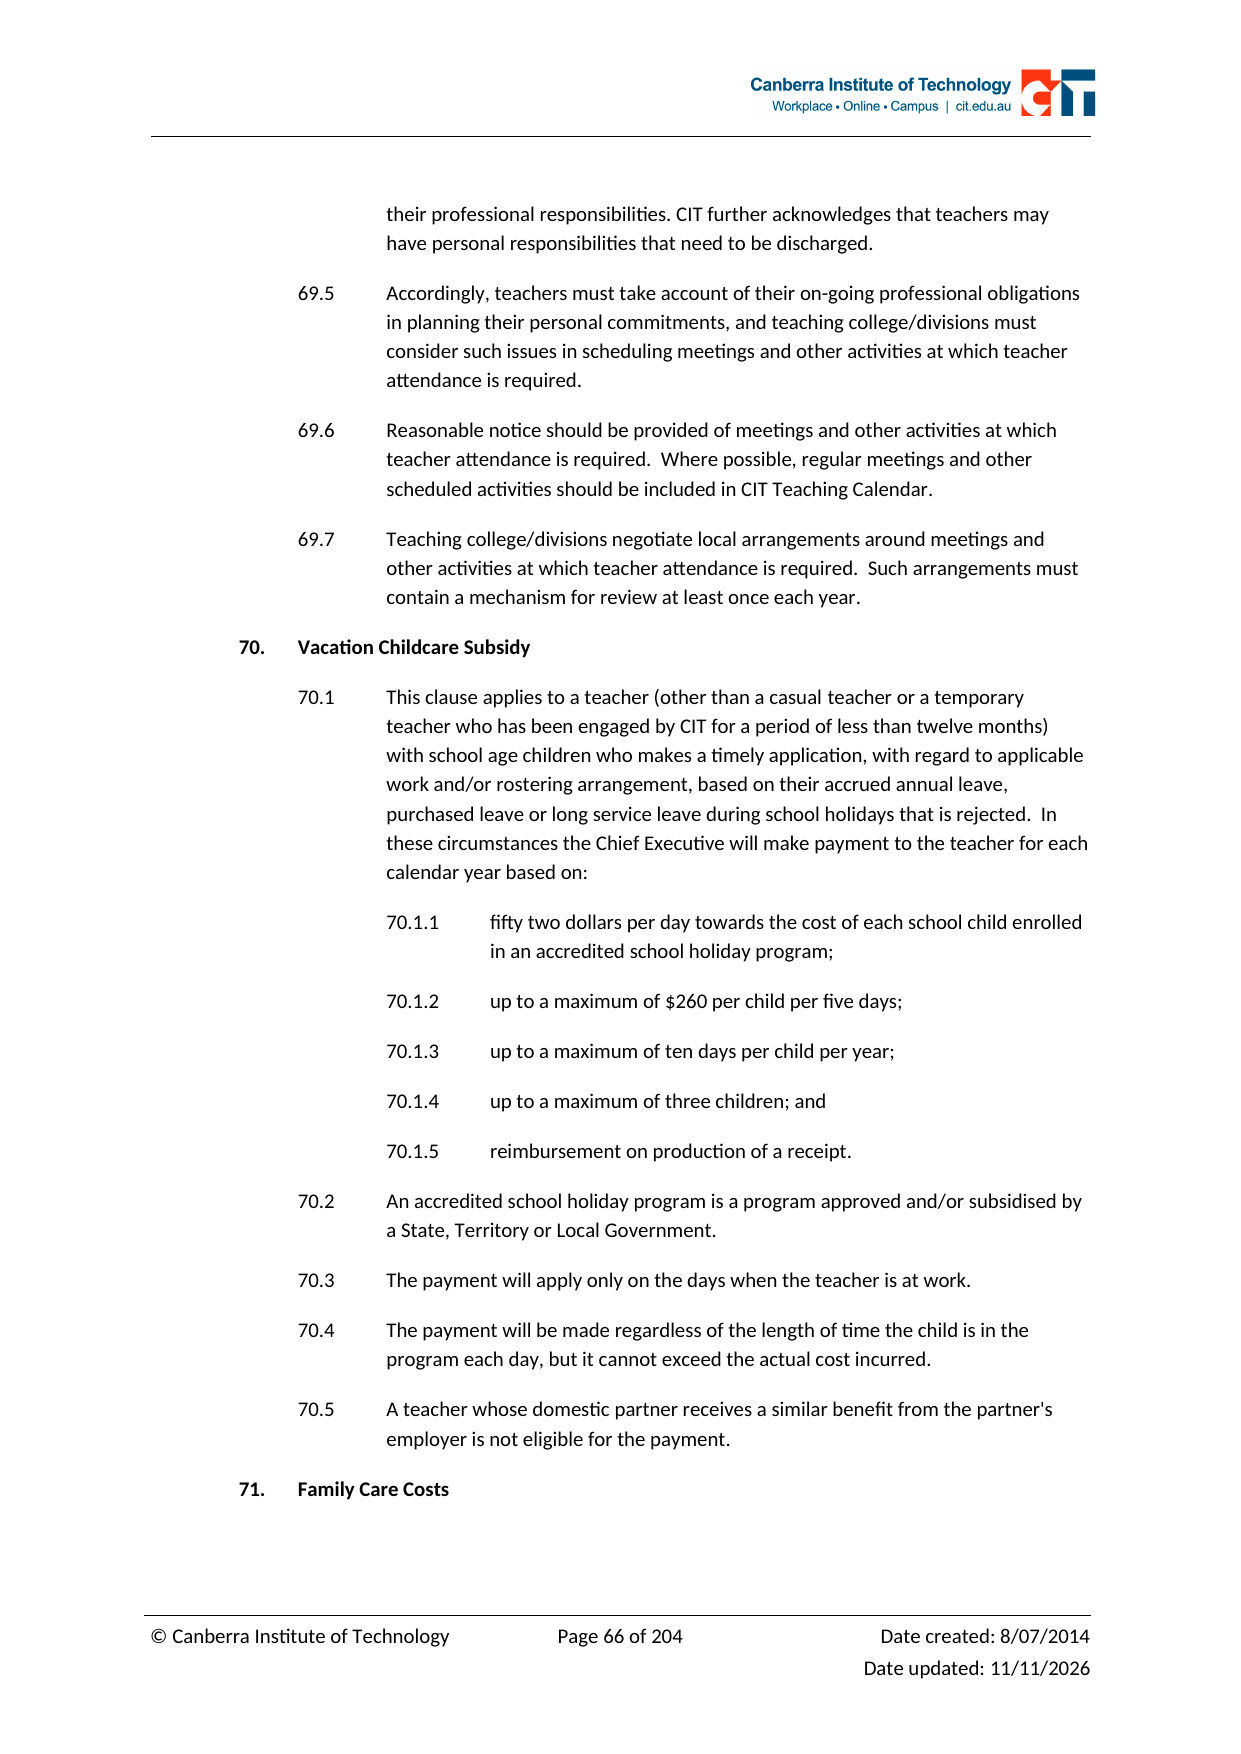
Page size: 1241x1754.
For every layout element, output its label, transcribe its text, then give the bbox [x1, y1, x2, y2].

text up to a maximum of $260 per child per five days; [386, 988, 1090, 1014]
text The payment will be made regardless of the length of time the child is in the program each day, but it cannot exceed the actual cost incurred. [298, 1317, 1090, 1372]
text Accordingly, teachers must take account of their on-going professional obligations in planning their personal commitments, and teaching college/divisions must consider such issues in scheduling meetings and other activities at which teacher attendance is required. [298, 280, 1090, 393]
text reimbursement on production of a receipt. [386, 1138, 1090, 1164]
text up to a maximum of ten days per child per year; [386, 1038, 1090, 1064]
text The payment will apply only on the days when the teacher is at work. [298, 1267, 1090, 1293]
picture [751, 68, 1096, 117]
subtitle Vacation Childcare Subsidy [239, 634, 1090, 659]
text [298, 201, 1090, 255]
text A teacher whose domestic partner receives a similar benefit from the partner's employer is not eligible for the payment. [298, 1397, 1090, 1451]
text Teaching college/divisions negotiate local arrangements around meetings and other activities at which teacher attendance is required. Such arrangements must contain a mechanism for review at least once each year. [298, 526, 1090, 609]
subtitle Family Care Costs [239, 1476, 1090, 1501]
text up to a maximum of three children; and [386, 1088, 1090, 1114]
text An accredited school holiday program is a program approved and/or subsidised by a State, Territory or Local Government. [298, 1188, 1090, 1243]
text fifty two dollars per day towards the cost of each school child enrolled in an accredited school holiday program; [386, 909, 1090, 964]
text This clause applies to a teacher (other than a casual teacher or a temporary teacher who has been engaged by CIT for a period of less than twelve months) with school age children who makes a timely application, with regard to applicable work and/or rostering arrangement, based on their accrued annual leave, purchased leave or long service leave during school holidays that is rejected. In these circumstances the Chief Executive will make payment to the teacher for each calendar year based on: [298, 684, 1090, 884]
text Reasonable notice should be provided of meetings and other activities at which teacher attendance is required. Where possible, regular meetings and other scheduled activities should be included in CIT Teaching Calendar. [298, 417, 1090, 501]
